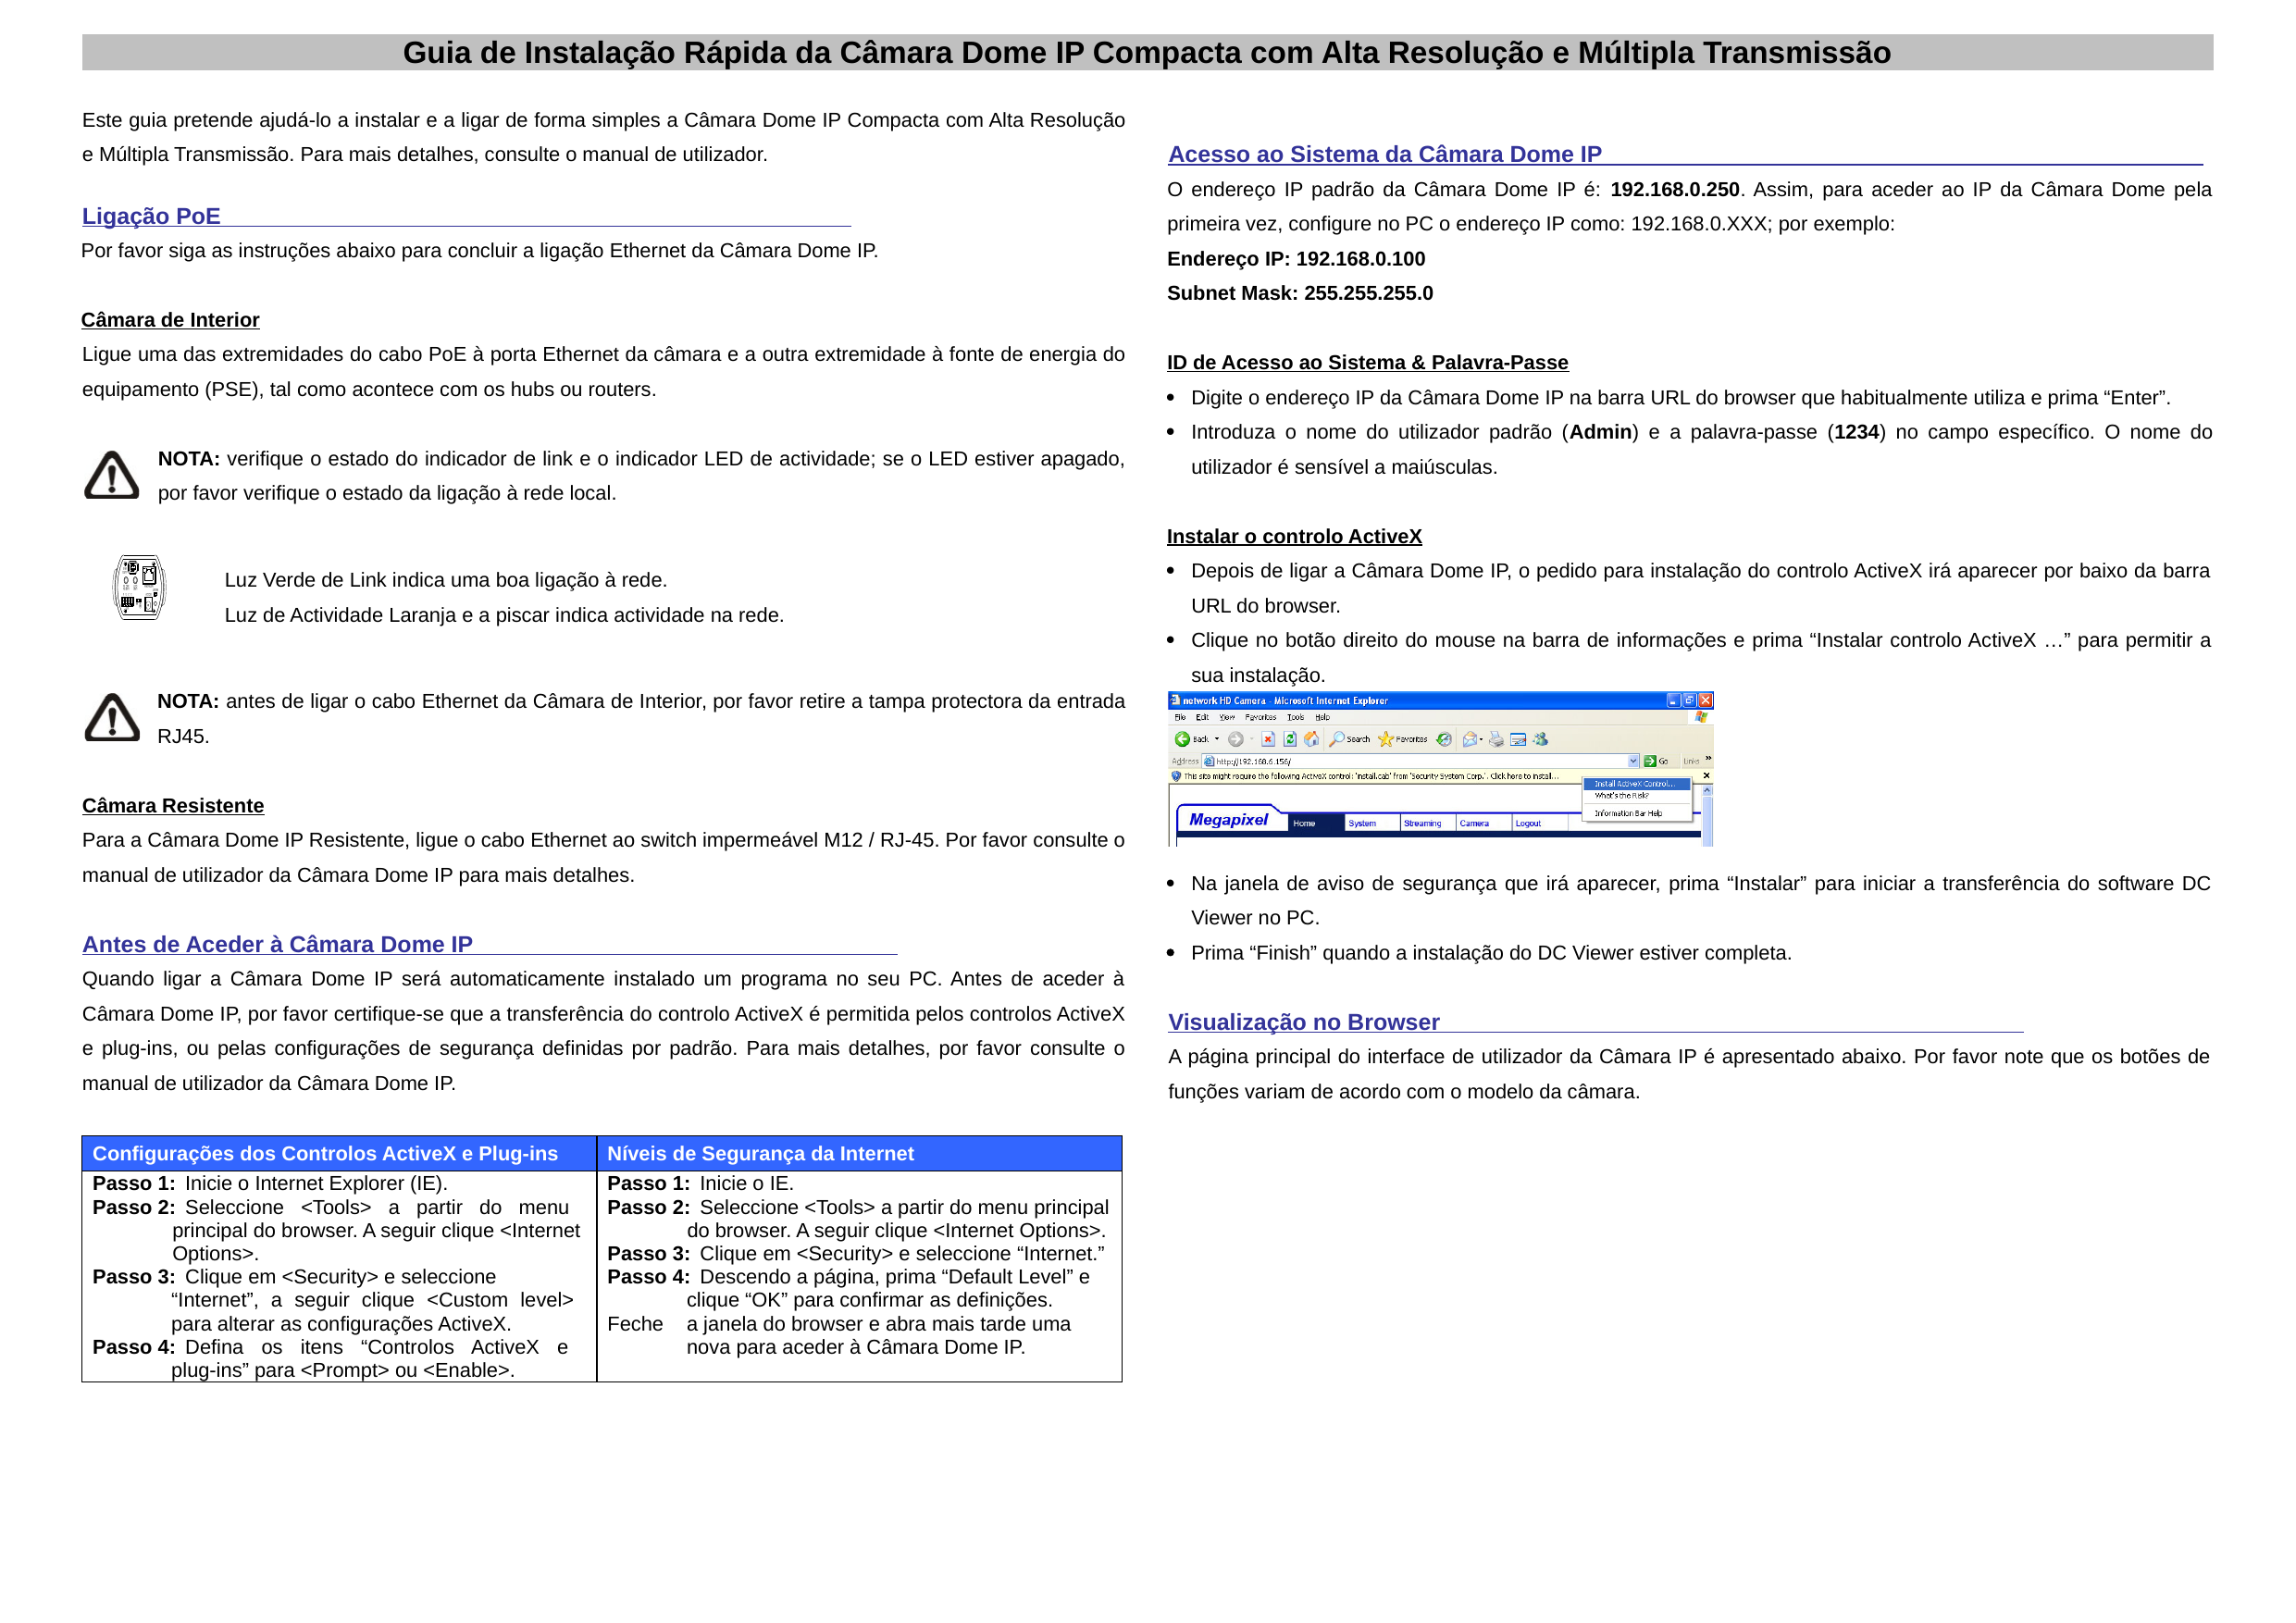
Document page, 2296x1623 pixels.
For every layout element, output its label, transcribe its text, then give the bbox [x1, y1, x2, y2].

list Prima “Finish” quando a instalação do DC Viewer estiver completa. [1167, 935, 2214, 970]
text Visualização no Browser [1168, 1004, 2214, 1039]
text NOTA: antes de ligar o cabo Ethernet da Câmara de Interior, por favor retire a tampa protectora da entrada RJ45. [82, 684, 1127, 753]
text ID de Acesso ao Sistema & Palavra-Passe [1167, 345, 2214, 379]
text Câmara Resistente [82, 788, 1127, 823]
table_header Níveis de Segurança da Internet [598, 1136, 1122, 1171]
text A página principal do interface de utilizador da Câmara IP é apresentado abaixo. Por favor note que os botões de funções variam de acordo com o modelo da câmara. [1168, 1039, 2214, 1109]
list Depois de ligar a Câmara Dome IP, o pedido para instalação do controlo ActiveX irá aparecer por baixo da barra URL do browser. [1167, 553, 2214, 623]
text Endereço IP: 192.168.0.100 [1167, 241, 2214, 276]
text O endereço IP padrão da Câmara Dome IP é: 192.168.0.250. Assim, para aceder ao IP da Câmara Dome pela primeira vez, configure no PC o endereço IP como: 192.168.0.XXX; por exemplo: [1167, 171, 2214, 241]
text Ligação PoE [82, 198, 1127, 233]
text Por favor siga as instruções abaixo para concluir a ligação Ethernet da Câmara Dome IP. [81, 233, 1127, 267]
text NOTA: verifique o estado do indicador de link e o indicador LED de actividade; se o LED estiver apagado, por favor verifique o estado da ligação à rede local. [83, 441, 1127, 511]
table_header [83, 545, 214, 650]
picture [84, 451, 140, 497]
text Ligue uma das extremidades do cabo PoE à porta Ethernet da câmara e a outra extremidade à fonte de energia do equipamento (PSE), tal como acontece com os hubs ou routers. [82, 337, 1127, 406]
list Introduza o nome do utilizador padrão (Admin) e a palavra-passe (1234) no campo específico. O nome do utilizador é sensível a maiúsculas. [1167, 415, 2214, 484]
text Instalar o controlo ActiveX [1167, 518, 2214, 553]
table_header Luz Verde de Link indica uma boa ligação à rede. Luz de Actividade Laranja e a piscar indica actividade na rede. [214, 545, 888, 650]
text Para a Câmara Dome IP Resistente, ligue o cabo Ethernet ao switch impermeável M12 / RJ-45. Por favor consulte o manual de utilizador da Câmara Dome IP para mais detalhes. [82, 823, 1127, 892]
table_cell Passo 1: Inicie o Internet Explorer (IE). Passo 2: Seleccione <Tools> a partir do menu principal do browser. A seguir clique <Internet Options>. Passo 3: Clique em <Security> e seleccione “Internet”, a seguir clique <Custom level> para alterar as configurações ActiveX. Passo 4: Defina os itens “Controlos ActiveX e plug-ins” para <Prompt> ou <Enable>. [82, 1171, 596, 1381]
text Antes de Aceder à Câmara Dome IP [82, 927, 1127, 961]
picture [84, 693, 141, 739]
text Câmara de Interior [81, 303, 1127, 337]
table_header Configurações dos Controlos ActiveX e Plug-ins [82, 1136, 596, 1171]
list Clique no botão direito do mouse na barra de informações e prima “Instalar controlo ActiveX …” para permitir a sua instalação. [1167, 623, 2214, 692]
text Acesso ao Sistema da Câmara Dome IP [1168, 137, 2214, 171]
table_cell Passo 1: Inicie o IE. Passo 2: Seleccione <Tools> a partir do menu principal do browser. A seguir clique <Internet Options>. Passo 3: Clique em <Security> e seleccione “Internet.” Passo 4: Descendo a página, prima “Default Level” e clique “OK” para confirmar as definições. Feche a janela do browser e abra mais tarde uma nova para aceder à Câmara Dome IP. [598, 1171, 1122, 1381]
text Subnet Mask: 255.255.255.0 [1167, 276, 2214, 310]
text Este guia pretende ajudá-lo a instalar e a ligar de forma simples a Câmara Dome IP Compacta com Alta Resolução e Múltipla Transmissão. Para mais detalhes, consulte o manual de utilizador. [82, 102, 1127, 171]
picture [1168, 691, 1714, 847]
list Digite o endereço IP da Câmara Dome IP na barra URL do browser que habitualmente utiliza e prima “Enter”. [1167, 379, 2214, 415]
text Quando ligar a Câmara Dome IP será automaticamente instalado um programa no seu PC. Antes de aceder à Câmara Dome IP, por favor certifique-se que a transferência do controlo ActiveX é permitida pelos controlos ActiveX e plug-ins, ou pelas configurações de segurança definidas por padrão. Para mais detalhes, por favor consulte o manual de utilizador da Câmara Dome IP. [82, 961, 1127, 1100]
list Na janela de aviso de segurança que irá aparecer, prima “Instalar” para iniciar a transferência do software DC Viewer no PC. [1167, 865, 2214, 935]
